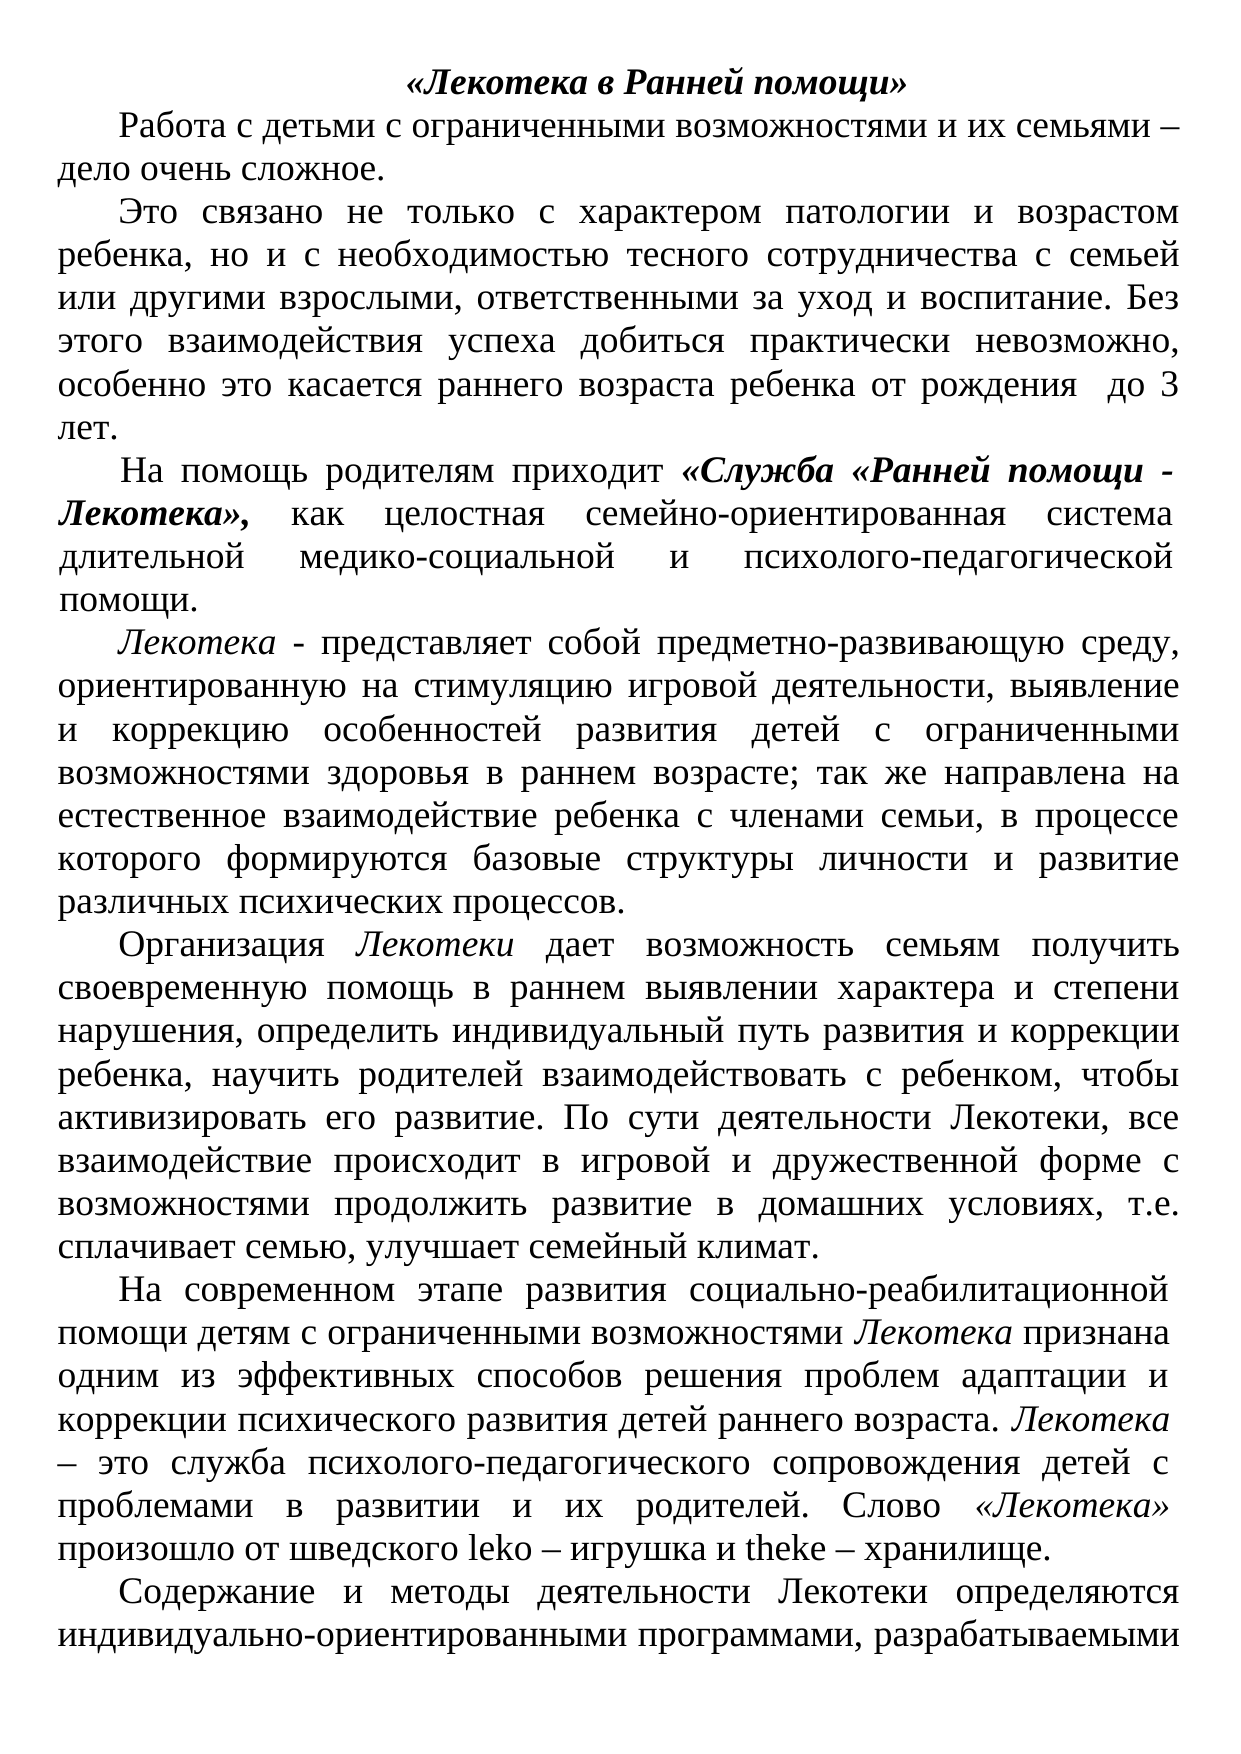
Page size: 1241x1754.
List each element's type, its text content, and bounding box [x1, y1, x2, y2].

text Лекотека - представляет собой предметно-развивающую среду, ориентированную на стимуляцию игровой деятельности, выявление и коррекцию особенностей развития детей с ограниченными возможностями здоровья в раннем возрасте; так же направлена на естественное взаимодействие ребенка с членами семьи, в процессе которого формируются базовые структуры личности и развитие различных психических процессов. [57, 620, 1181, 922]
text «Лекотека в Ранней помощи» [59, 59, 1181, 102]
text На современном этапе развития социально-реабилитационной помощи детям с ограниченными возможностями Лекотека признана одним из эффективных способов решения проблем адаптации и коррекции психического развития детей раннего возраста. Лекотека – это служба психолого-педагогического сопровождения детей с проблемами в развитии и их родителей. Слово «Лекотека» произошло от шведского leko – игрушка и theke – хранилище. [57, 1267, 1170, 1568]
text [57, 1568, 1181, 1655]
text Это связано не только с характером патологии и возрастом ребенка, но и с необходимостью тесного сотрудничества с семьей или другими взрослыми, ответственными за уход и воспитание. Без этого взаимодействия успеха добиться практически невозможно, особенно это касается раннего возраста ребенка от рождения до 3 лет. [57, 188, 1181, 447]
text Организация Лекотеки дает возможность семьям получить своевременную помощь в раннем выявлении характера и степени нарушения, определить индивидуальный путь развития и коррекции ребенка, научить родителей взаимодействовать с ребенком, чтобы активизировать его развитие. По сути деятельности Лекотеки, все взаимодействие происходит в игровой и дружественной форме с возможностями продолжить развитие в домашних условиях, т.е. сплачивает семью, улучшает семейный климат. [57, 922, 1181, 1267]
text На помощь родителям приходит «Служба «Ранней помощи - Лекотека», как целостная семейно-ориентированная система длительной медико-социальной и психолого-педагогической помощи. [59, 447, 1174, 620]
text Работа с детьми с ограниченными возможностями и их семьями – дело очень сложное. [57, 102, 1181, 188]
